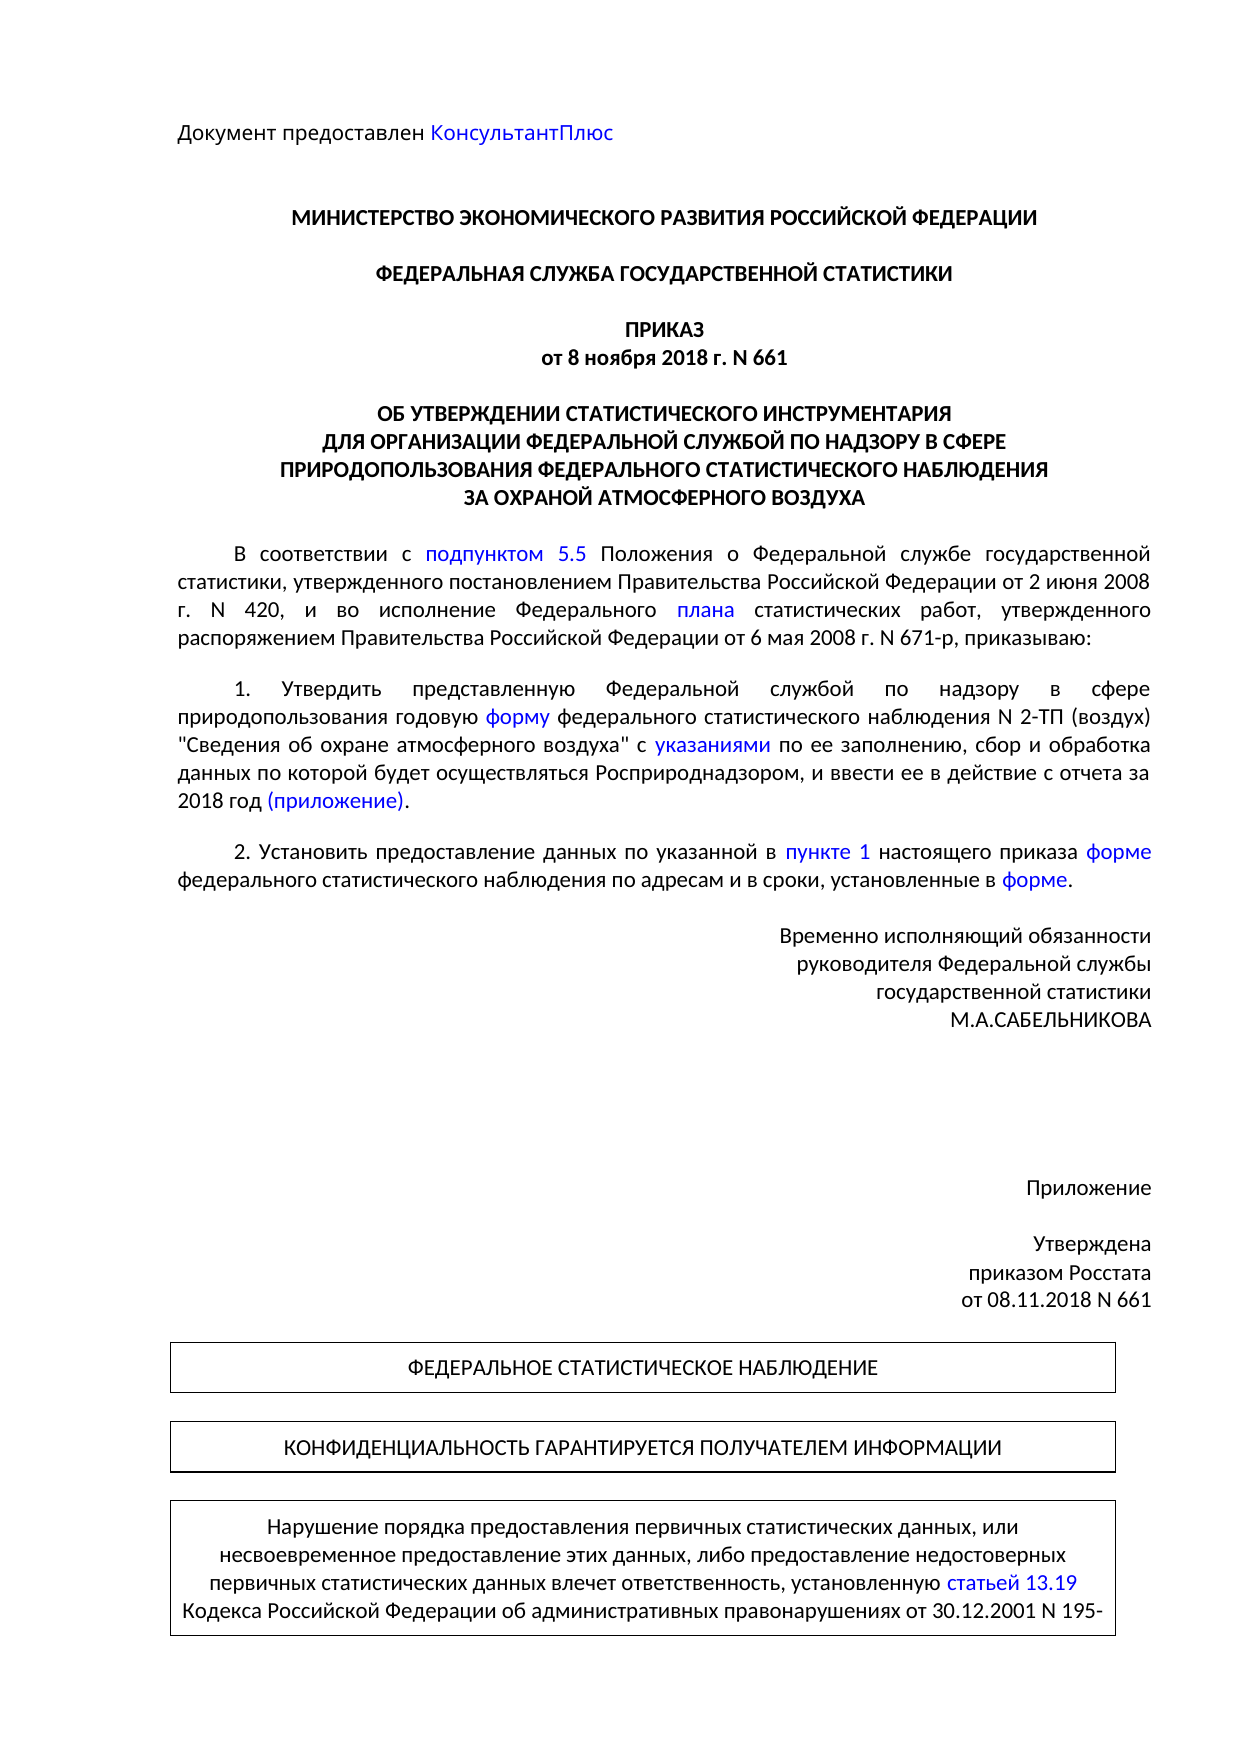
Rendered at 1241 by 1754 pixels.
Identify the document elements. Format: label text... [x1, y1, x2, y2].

table_header ФЕДЕРАЛЬНОЕ СТАТИСТИЧЕСКОЕ НАБЛЮДЕНИЕ [171, 1343, 1115, 1392]
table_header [171, 1501, 1115, 1635]
title ДЛЯ ОРГАНИЗАЦИИ ФЕДЕРАЛЬНОЙ СЛУЖБОЙ ПО НАДЗОРУ В СФЕРЕ [177, 427, 1152, 455]
text от 08.11.2018 N 661 [177, 1286, 1152, 1314]
title ОБ УТВЕРЖДЕНИИ СТАТИСТИЧЕСКОГО ИНСТРУМЕНТАРИЯ [177, 399, 1152, 427]
title ЗА ОХРАНОЙ АТМОСФЕРНОГО ВОЗДУХА [177, 483, 1152, 511]
title от 8 ноября 2018 г. N 661 [177, 343, 1152, 371]
title ПРИРОДОПОЛЬЗОВАНИЯ ФЕДЕРАЛЬНОГО СТАТИСТИЧЕСКОГО НАБЛЮДЕНИЯ [177, 455, 1152, 483]
title Документ предоставлен КонсультантПлюс [177, 118, 1152, 175]
text М.А.САБЕЛЬНИКОВА [177, 1005, 1152, 1033]
text Утверждена [177, 1229, 1152, 1258]
text В соответствии с подпунктом 5.5 Положения о Федеральной службе государственной статистики, утвержденного постановлением Правительства Российской Федерации от 2 июня 2008 г. N 420, и во исполнение Федерального плана статистических работ, утвержденного распоряжением Правительства Российской Федерации от 6 мая 2008 г. N 671-р, приказываю: [177, 539, 1152, 651]
title ФЕДЕРАЛЬНАЯ СЛУЖБА ГОСУДАРСТВЕННОЙ СТАТИСТИКИ [177, 259, 1152, 287]
text Временно исполняющий обязанности [177, 921, 1152, 949]
text руководителя Федеральной службы [177, 949, 1152, 977]
title ПРИКАЗ [177, 315, 1152, 343]
text государственной статистики [177, 977, 1152, 1005]
title МИНИСТЕРСТВО ЭКОНОМИЧЕСКОГО РАЗВИТИЯ РОССИЙСКОЙ ФЕДЕРАЦИИ [177, 203, 1152, 231]
text приказом Росстата [177, 1258, 1152, 1286]
table_header КОНФИДЕНЦИАЛЬНОСТЬ ГАРАНТИРУЕТСЯ ПОЛУЧАТЕЛЕМ ИНФОРМАЦИИ [171, 1422, 1115, 1471]
text Приложение [177, 1173, 1152, 1202]
text 1. Утвердить представленную Федеральной службой по надзору в сфере природопользования годовую форму федерального статистического наблюдения N 2-ТП (воздух) "Сведения об охране атмосферного воздуха" с указаниями по ее заполнению, сбор и обработка данных по которой будет осуществляться Росприроднадзором, и ввести ее в действие с отчета за 2018 год (приложение). [177, 674, 1152, 814]
text 2. Установить предоставление данных по указанной в пункте 1 настоящего приказа форме федерального статистического наблюдения по адресам и в сроки, установленные в форме. [177, 837, 1152, 893]
